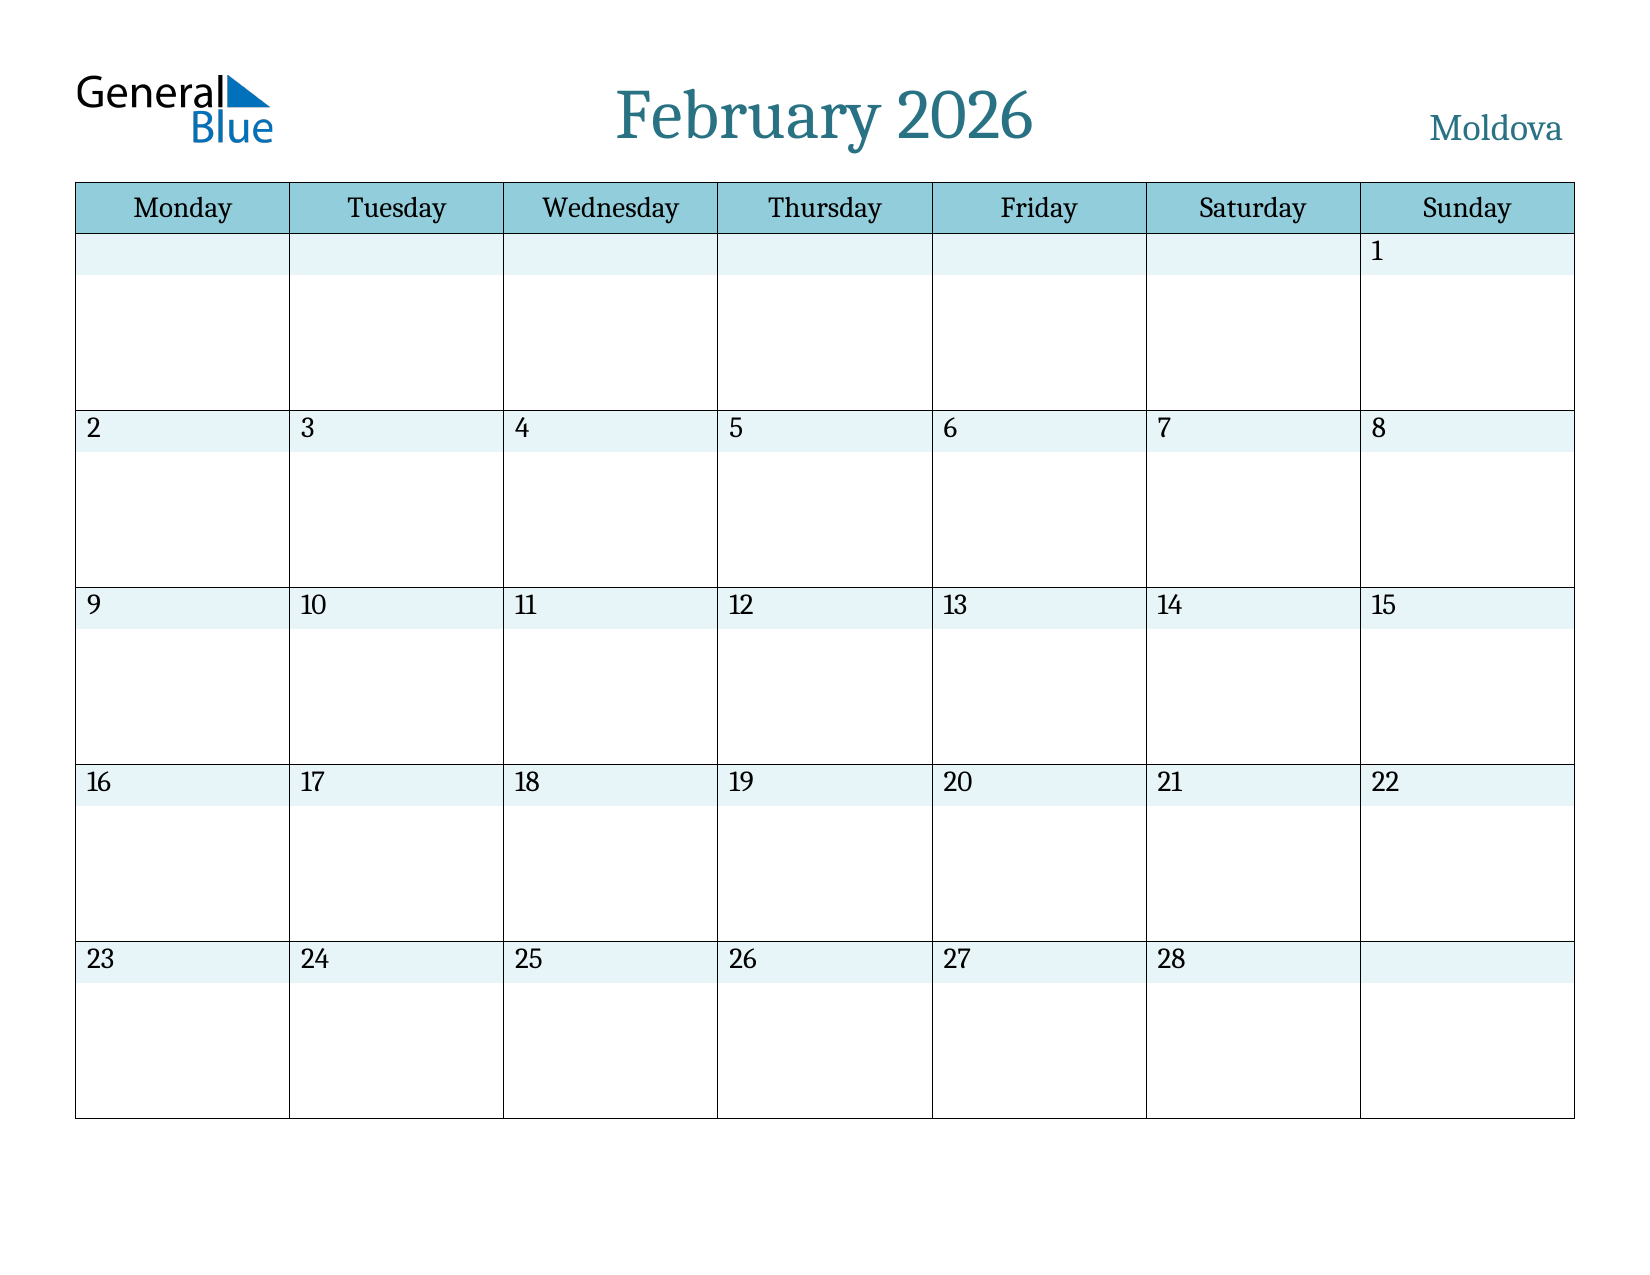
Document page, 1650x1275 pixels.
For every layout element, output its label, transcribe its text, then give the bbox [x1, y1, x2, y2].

table_cell [718, 234, 932, 275]
table_cell 15 [1361, 588, 1574, 629]
table_cell 5 [718, 411, 932, 452]
table_cell 16 [76, 765, 289, 806]
table_cell [933, 629, 1146, 764]
table_cell [1361, 806, 1574, 941]
table_cell 7 [1147, 411, 1360, 452]
table_cell [718, 806, 932, 941]
table_cell 27 [933, 942, 1146, 983]
table_cell [933, 275, 1146, 410]
table_cell [933, 806, 1146, 941]
table_cell 4 [504, 411, 717, 452]
table_cell [290, 234, 503, 275]
table_cell [1361, 629, 1574, 764]
table_cell [718, 629, 932, 764]
table_cell 3 [290, 411, 503, 452]
table_cell 25 [504, 942, 717, 983]
table_cell [76, 452, 289, 587]
table_cell [1147, 275, 1360, 410]
table_cell Wednesday [504, 183, 717, 233]
table_header Moldova [1146, 75, 1574, 182]
table_cell [718, 452, 932, 587]
table_cell [718, 275, 932, 410]
table_cell 10 [290, 588, 503, 629]
table_cell [76, 234, 289, 275]
table_cell [1147, 234, 1360, 275]
table_cell [933, 234, 1146, 275]
table_cell [290, 275, 503, 410]
table_header February 2026 [504, 75, 1146, 182]
table_cell 28 [1147, 942, 1360, 983]
table_cell [504, 275, 717, 410]
table_cell 1 [1361, 234, 1574, 275]
table_cell Monday [76, 183, 289, 233]
table_cell [1147, 983, 1360, 1118]
table_cell 22 [1361, 765, 1574, 806]
table_cell 12 [718, 588, 932, 629]
table_cell [1147, 806, 1360, 941]
table_cell 26 [718, 942, 932, 983]
table_cell [933, 983, 1146, 1118]
table_cell 18 [504, 765, 717, 806]
table_cell [76, 275, 289, 410]
table_cell [504, 983, 717, 1118]
table_cell 14 [1147, 588, 1360, 629]
table_cell [290, 452, 503, 587]
picture [77, 75, 273, 143]
table_cell [504, 806, 717, 941]
table_cell [504, 629, 717, 764]
table_cell [933, 452, 1146, 587]
table_cell [1361, 983, 1574, 1118]
table_cell [1361, 942, 1574, 983]
table_cell 8 [1361, 411, 1574, 452]
table_cell [1361, 275, 1574, 410]
table_cell [1361, 452, 1574, 587]
table_cell [76, 629, 289, 764]
table_cell [504, 234, 717, 275]
table_cell [290, 629, 503, 764]
table_cell 6 [933, 411, 1146, 452]
table_cell 13 [933, 588, 1146, 629]
table_cell [1147, 629, 1360, 764]
table_cell [76, 983, 289, 1118]
table_cell 17 [290, 765, 503, 806]
table_cell Thursday [718, 183, 932, 233]
table_cell [76, 806, 289, 941]
table_cell 20 [933, 765, 1146, 806]
table_cell 19 [718, 765, 932, 806]
table_cell Saturday [1147, 183, 1360, 233]
table_cell 24 [290, 942, 503, 983]
table_cell Tuesday [290, 183, 503, 233]
table_cell [1147, 452, 1360, 587]
table_cell 23 [76, 942, 289, 983]
table_cell [718, 983, 932, 1118]
table_header [76, 75, 503, 182]
table_cell [504, 452, 717, 587]
table_cell Sunday [1361, 183, 1574, 233]
table_cell 9 [76, 588, 289, 629]
table_cell 21 [1147, 765, 1360, 806]
table_cell 2 [76, 411, 289, 452]
table_cell 11 [504, 588, 717, 629]
table_cell [290, 806, 503, 941]
table_cell Friday [933, 183, 1146, 233]
table_cell [290, 983, 503, 1118]
